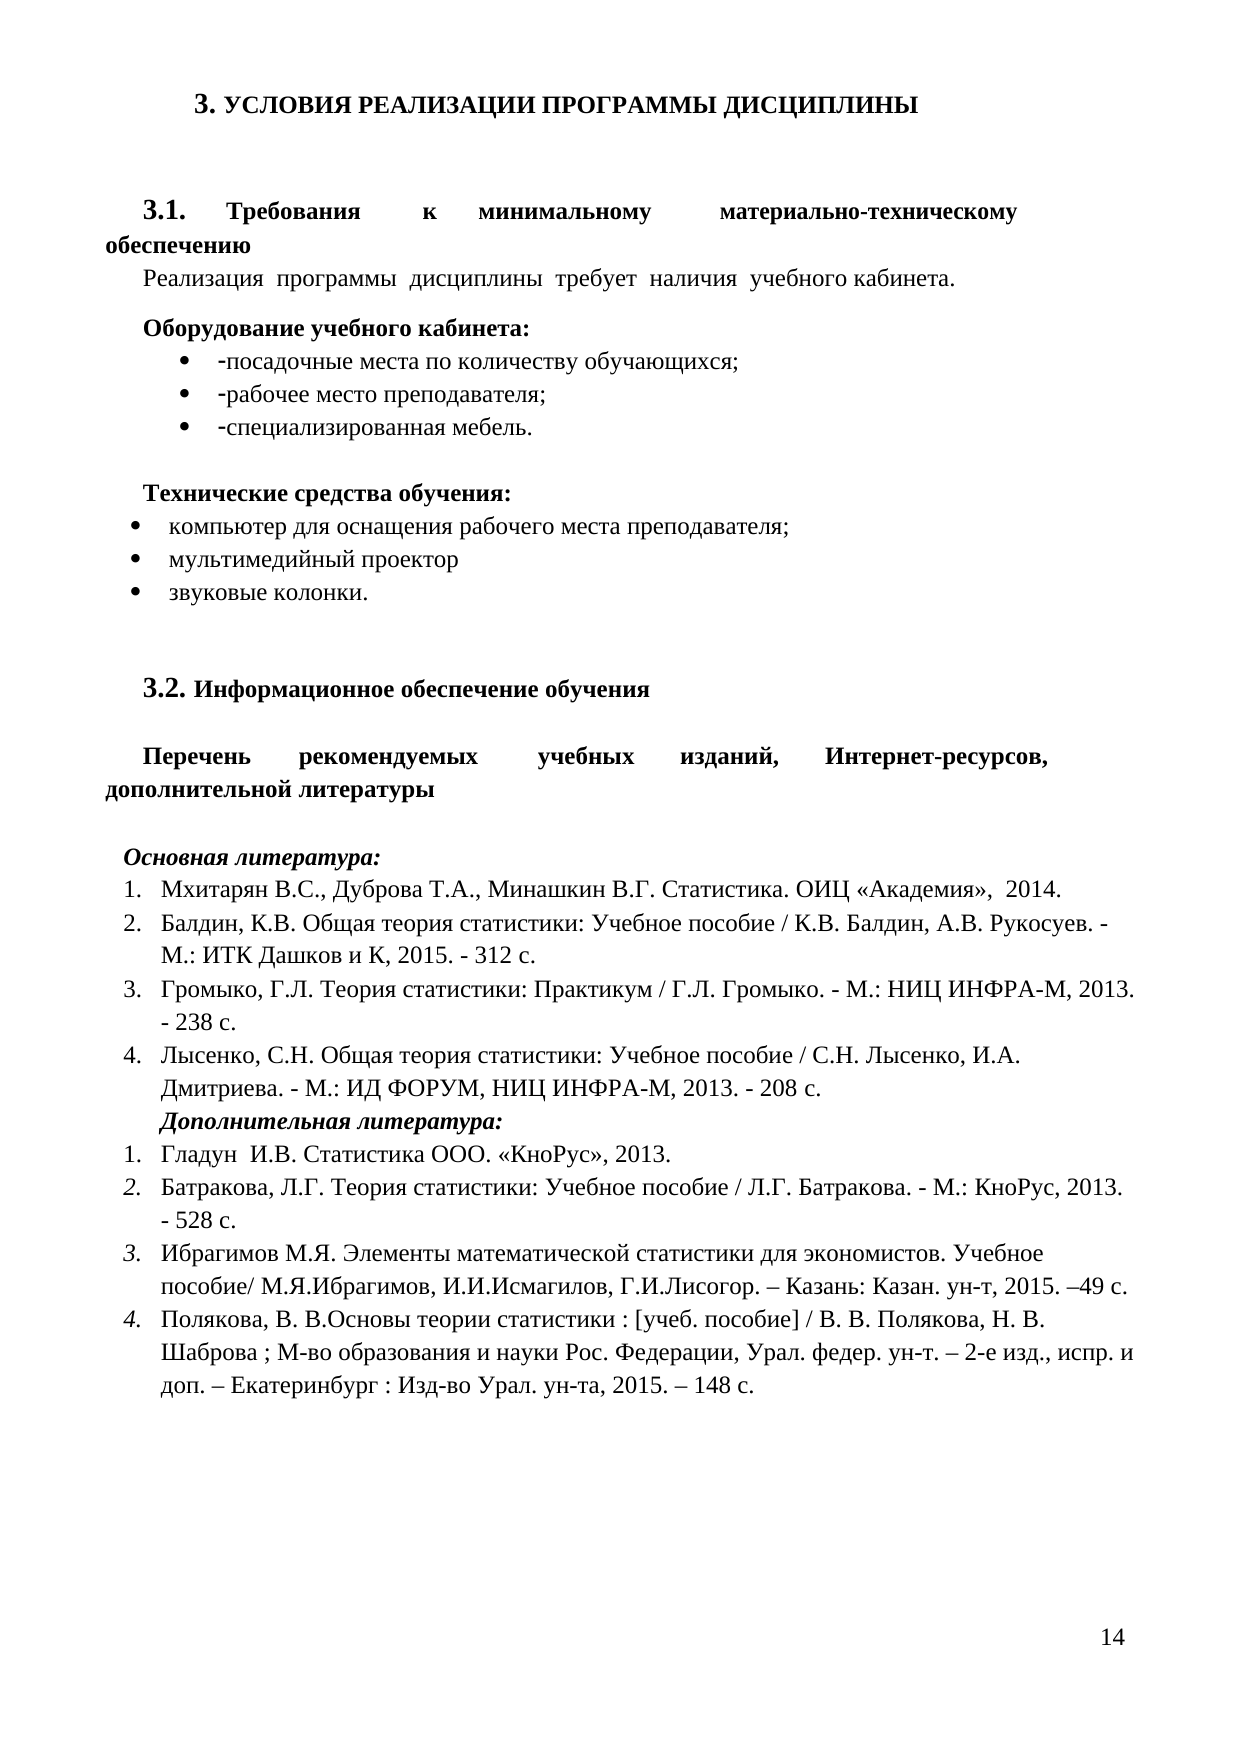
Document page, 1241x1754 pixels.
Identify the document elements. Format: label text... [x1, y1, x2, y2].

list Мхитарян В.С., Дуброва Т.А., Минашкин В.Г. Статистика. ОИЦ «Академия», 2014. [123, 874, 1136, 903]
list специализированная мебель. [180, 412, 591, 441]
list компьютер для оснащения рабочего места преподавателя; [131, 511, 1136, 540]
list Громыко, Г.Л. Теория статистики: Практикум / Г.Л. Громыко. - М.: НИЦ ИНФРА-М, 2013. - 238 c. [123, 974, 1136, 1035]
text Технические средства обучения: [143, 478, 591, 507]
text Основная литература: [123, 842, 1136, 870]
list мультимедийный проектор [131, 544, 1136, 573]
text Оборудование учебного кабинета: [143, 313, 1136, 342]
list Батракова, Л.Г. Теория статистики: Учебное пособие / Л.Г. Батракова. - М.: КноРус, 2013. - 528 c. [123, 1172, 1136, 1233]
list Ибрагимов М.Я. Элементы математической статистики для экономистов. Учебное пособие/ М.Я.Ибрагимов, И.И.Исмагилов, Г.И.Лисогор. – Казань: Казан. ун-т, 2015. –49 с. [123, 1238, 1136, 1299]
text Дополнительная литература: [161, 1106, 1136, 1134]
subtitle Информационное обеспечение обучения [143, 670, 1136, 703]
list Гладун И.В. Статистика ООО. «КноРус», 2013. [123, 1139, 1136, 1167]
text Реализация программы дисциплины требует наличия учебного кабинета. [143, 263, 1136, 292]
list рабочее место преподавателя; [180, 379, 1136, 408]
list Требования к минимальному материально-техническому обеспечению [105, 192, 1125, 259]
list Лысенко, С.Н. Общая теория статистики: Учебное пособие / С.Н. Лысенко, И.А. Дмитриева. - М.: ИД ФОРУМ, НИЦ ИНФРА-М, 2013. - 208 c. [123, 1040, 1136, 1101]
subtitle УСЛОВИЯ РЕАЛИЗАЦИИ ПРОГРАММЫ ДИСЦИПЛИНЫ [194, 87, 1136, 120]
list посадочные места по количеству обучающихся; [180, 346, 1136, 375]
text Перечень рекомендуемых учебных изданий, Интернет-ресурсов, дополнительной литературы [105, 741, 1125, 803]
list Балдин, К.В. Общая теория статистики: Учебное пособие / К.В. Балдин, А.В. Рукосуев. - М.: ИТК Дашков и К, 2015. - 312 c. [123, 908, 1136, 969]
list Полякова, В. В.Основы теории статистики : [учеб. пособие] / В. В. Полякова, Н. В. Шаброва ; М-во образования и науки Рос. Федерации, Урал. федер. ун-т. – 2-е изд., испр. и доп. – Екатеринбург : Изд-во Урал. ун-та, 2015. – 148 с. [123, 1304, 1136, 1429]
list звуковые колонки. [131, 577, 1136, 606]
